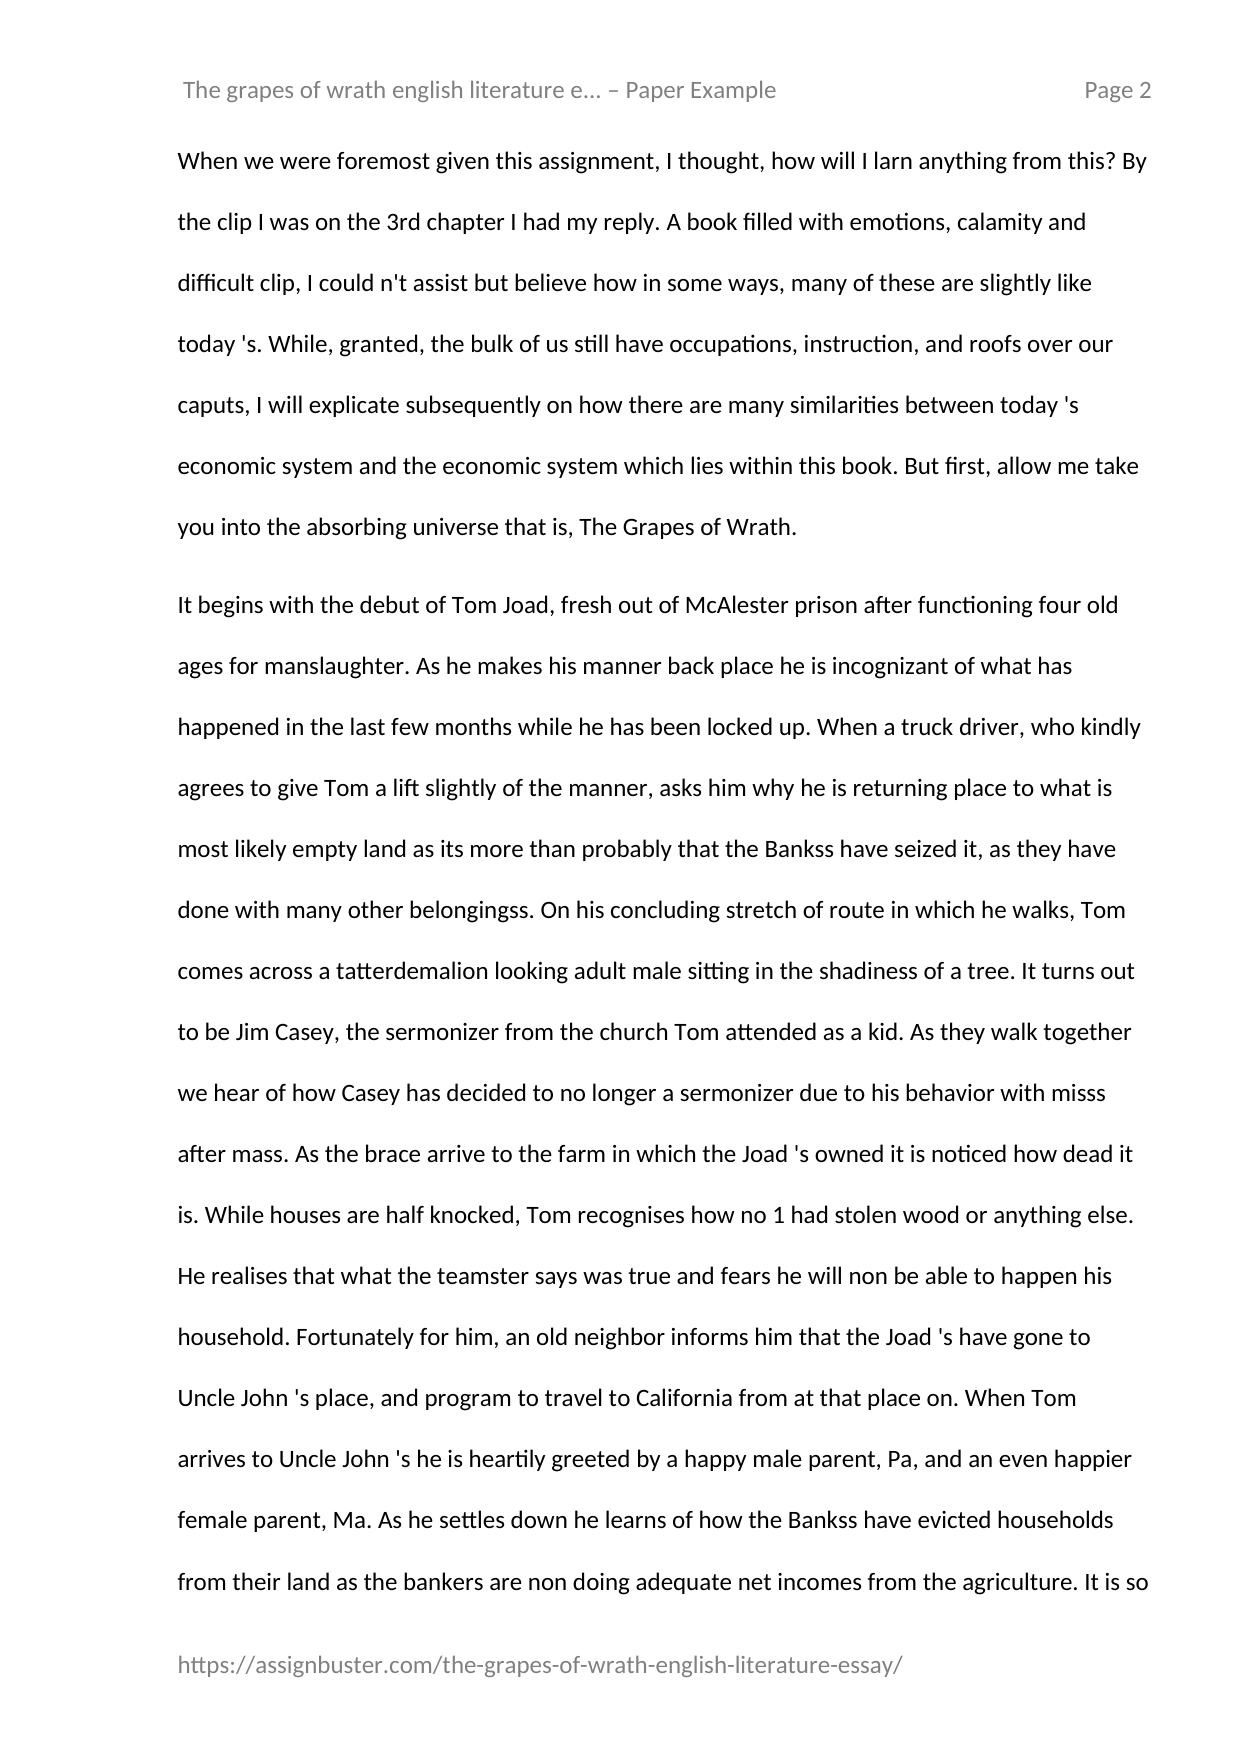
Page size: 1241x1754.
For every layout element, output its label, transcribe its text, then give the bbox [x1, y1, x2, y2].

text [177, 589, 1152, 1596]
text When we were foremost given this assignment, I thought, how will I larn anything from this? By the clip I was on the 3rd chapter I had my reply. A book filled with emotions, calamity and difficult clip, I could n't assist but believe how in some ways, many of these are slightly like today 's. While, granted, the bulk of us still have occupations, instruction, and roofs over our caputs, I will explicate subsequently on how there are many similarities between today 's economic system and the economic system which lies within this book. But first, allow me take you into the absorbing universe that is, The Grapes of Wrath. [177, 145, 1152, 542]
